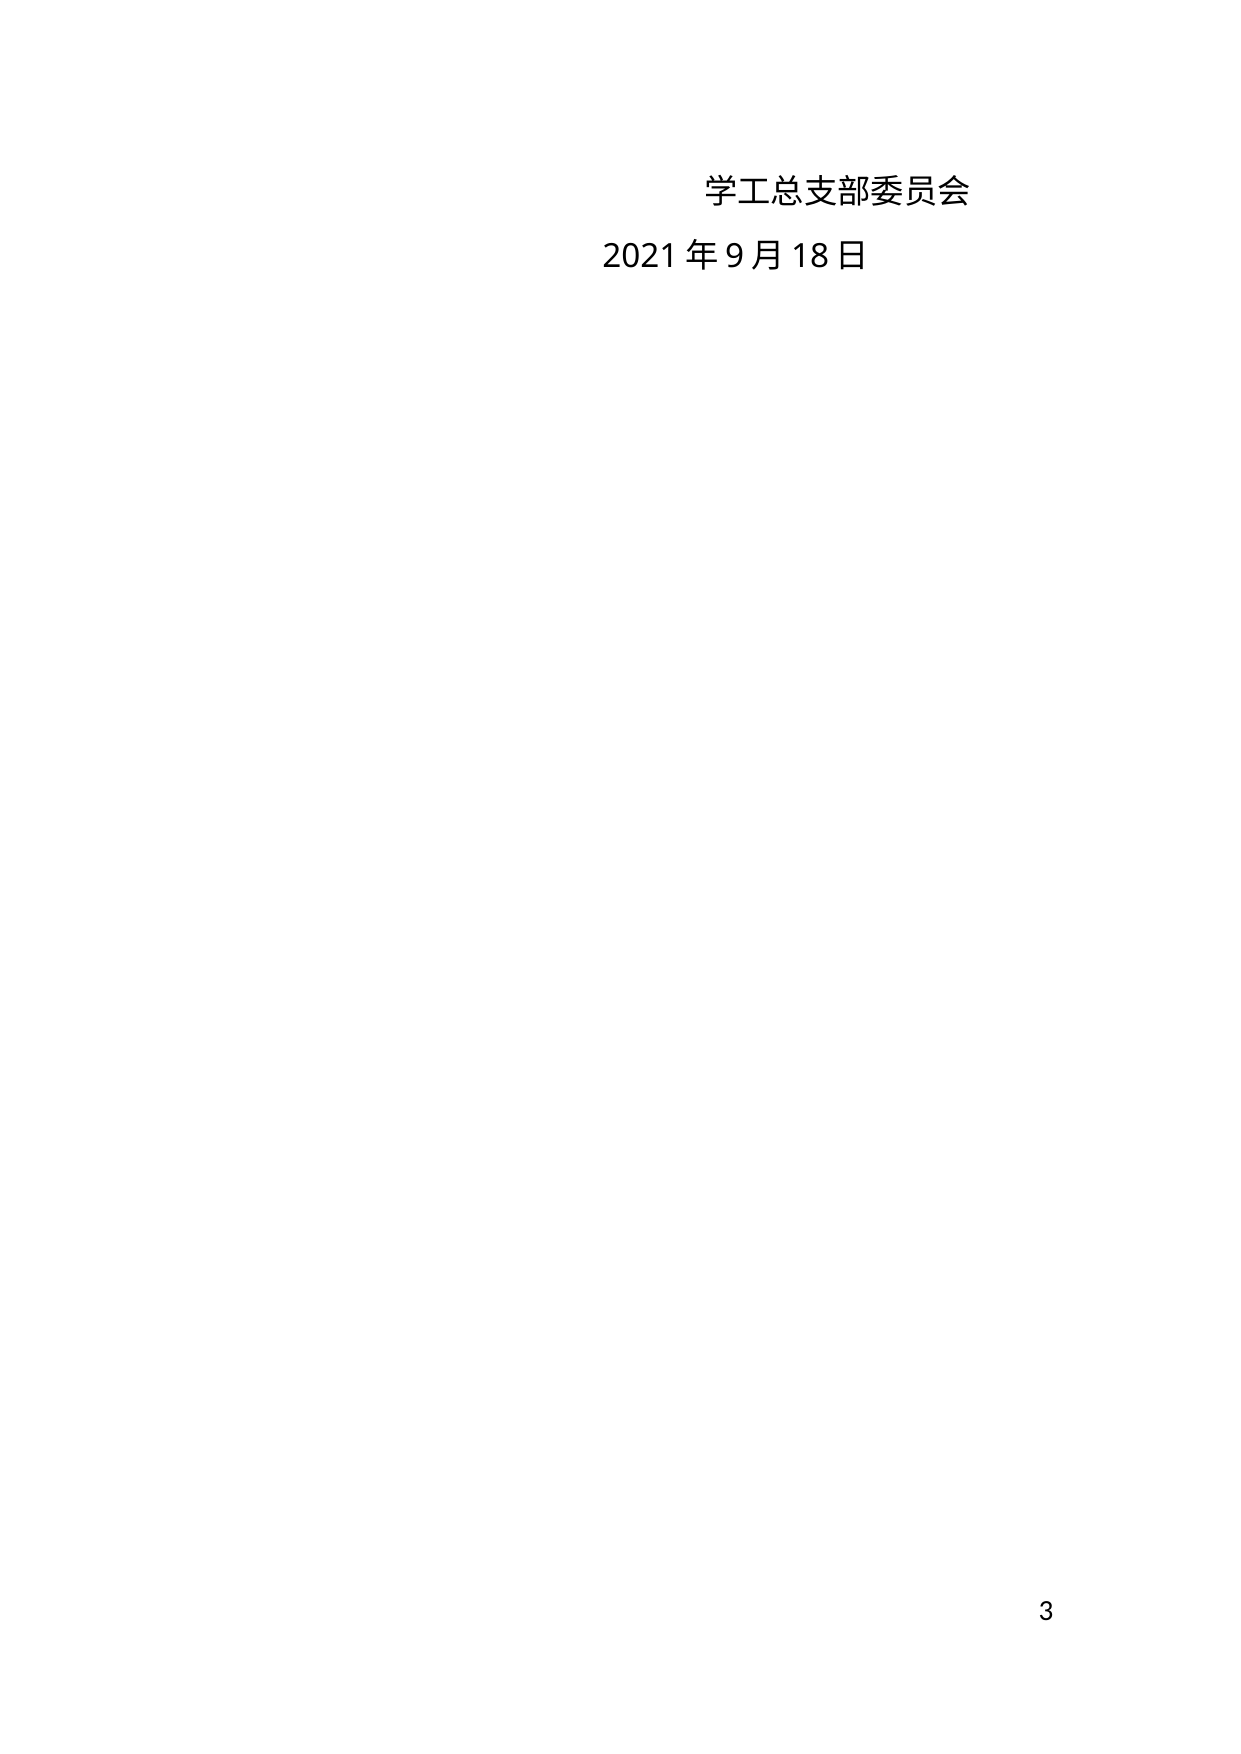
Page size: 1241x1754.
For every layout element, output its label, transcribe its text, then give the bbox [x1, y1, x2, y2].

text 学工总支部委员会 [187, 156, 986, 221]
text 2021年9月18日 [187, 221, 991, 286]
